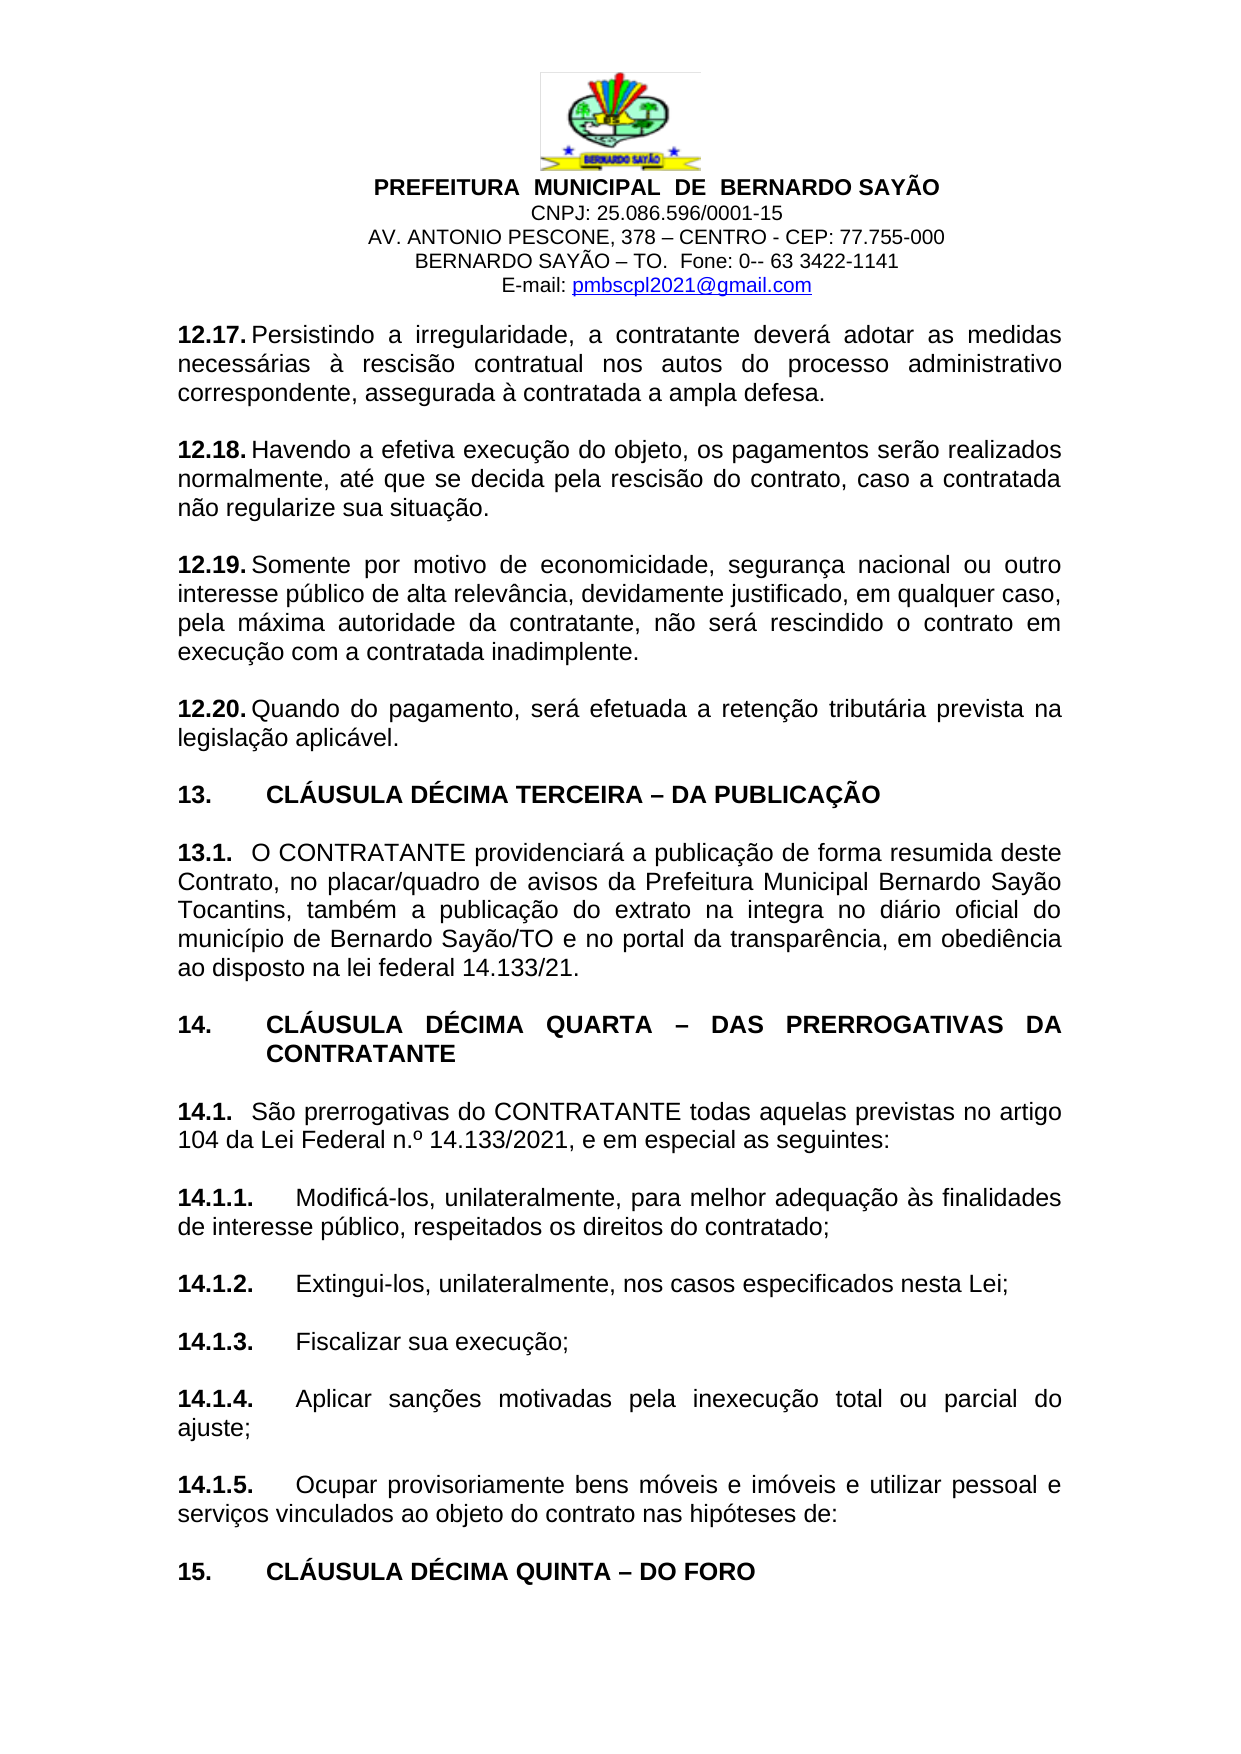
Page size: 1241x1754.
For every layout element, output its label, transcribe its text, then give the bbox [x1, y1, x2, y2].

list O CONTRATANTE providenciará a publicação de forma resumida deste Contrato, no placar/quadro de avisos da Prefeitura Municipal Bernardo Sayão Tocantins, também a publicação do extrato na integra no diário oficial do município de Bernardo Sayão/TO e no portal da transparência, em obediência ao disposto na lei federal 14.133/21. [177, 838, 1063, 982]
list Ocupar provisoriamente bens móveis e imóveis e utilizar pessoal e serviços vinculados ao objeto do contrato nas hipóteses de: [177, 1471, 1063, 1528]
list Quando do pagamento, será efetuada a retenção tributária prevista na legislação aplicável. [177, 694, 1063, 752]
list Extingui-los, unilateralmente, nos casos especificados nesta Lei; [177, 1269, 1063, 1298]
list Havendo a efetiva execução do objeto, os pagamentos serão realizados normalmente, até que se decida pela rescisão do contrato, caso a contratada não regularize sua situação. [177, 436, 1063, 522]
list CLÁUSULA DÉCIMA QUARTA – DAS PRERROGATIVAS DA CONTRATANTE [177, 1011, 1063, 1068]
list CLÁUSULA DÉCIMA QUINTA – DO FORO [177, 1557, 1063, 1586]
list Fiscalizar sua execução; [177, 1327, 1063, 1356]
picture [539, 71, 701, 171]
list Modificá-los, unilateralmente, para melhor adequação às finalidades de interesse público, respeitados os direitos do contratado; [177, 1183, 1063, 1241]
list CLÁUSULA DÉCIMA TERCEIRA – DA PUBLICAÇÃO [177, 781, 1063, 809]
list São prerrogativas do CONTRATANTE todas aquelas previstas no artigo 104 da Lei Federal n.º 14.133/2021, e em especial as seguintes: [177, 1097, 1063, 1154]
list Somente por motivo de economicidade, segurança nacional ou outro interesse público de alta relevância, devidamente justificado, em qualquer caso, pela máxima autoridade da contratante, não será rescindido o contrato em execução com a contratada inadimplente. [177, 551, 1063, 666]
list Persistindo a irregularidade, a contratante deverá adotar as medidas necessárias à rescisão contratual nos autos do processo administrativo correspondente, assegurada à contratada a ampla defesa. [177, 321, 1063, 407]
list Aplicar sanções motivadas pela inexecução total ou parcial do ajuste; [177, 1384, 1063, 1442]
